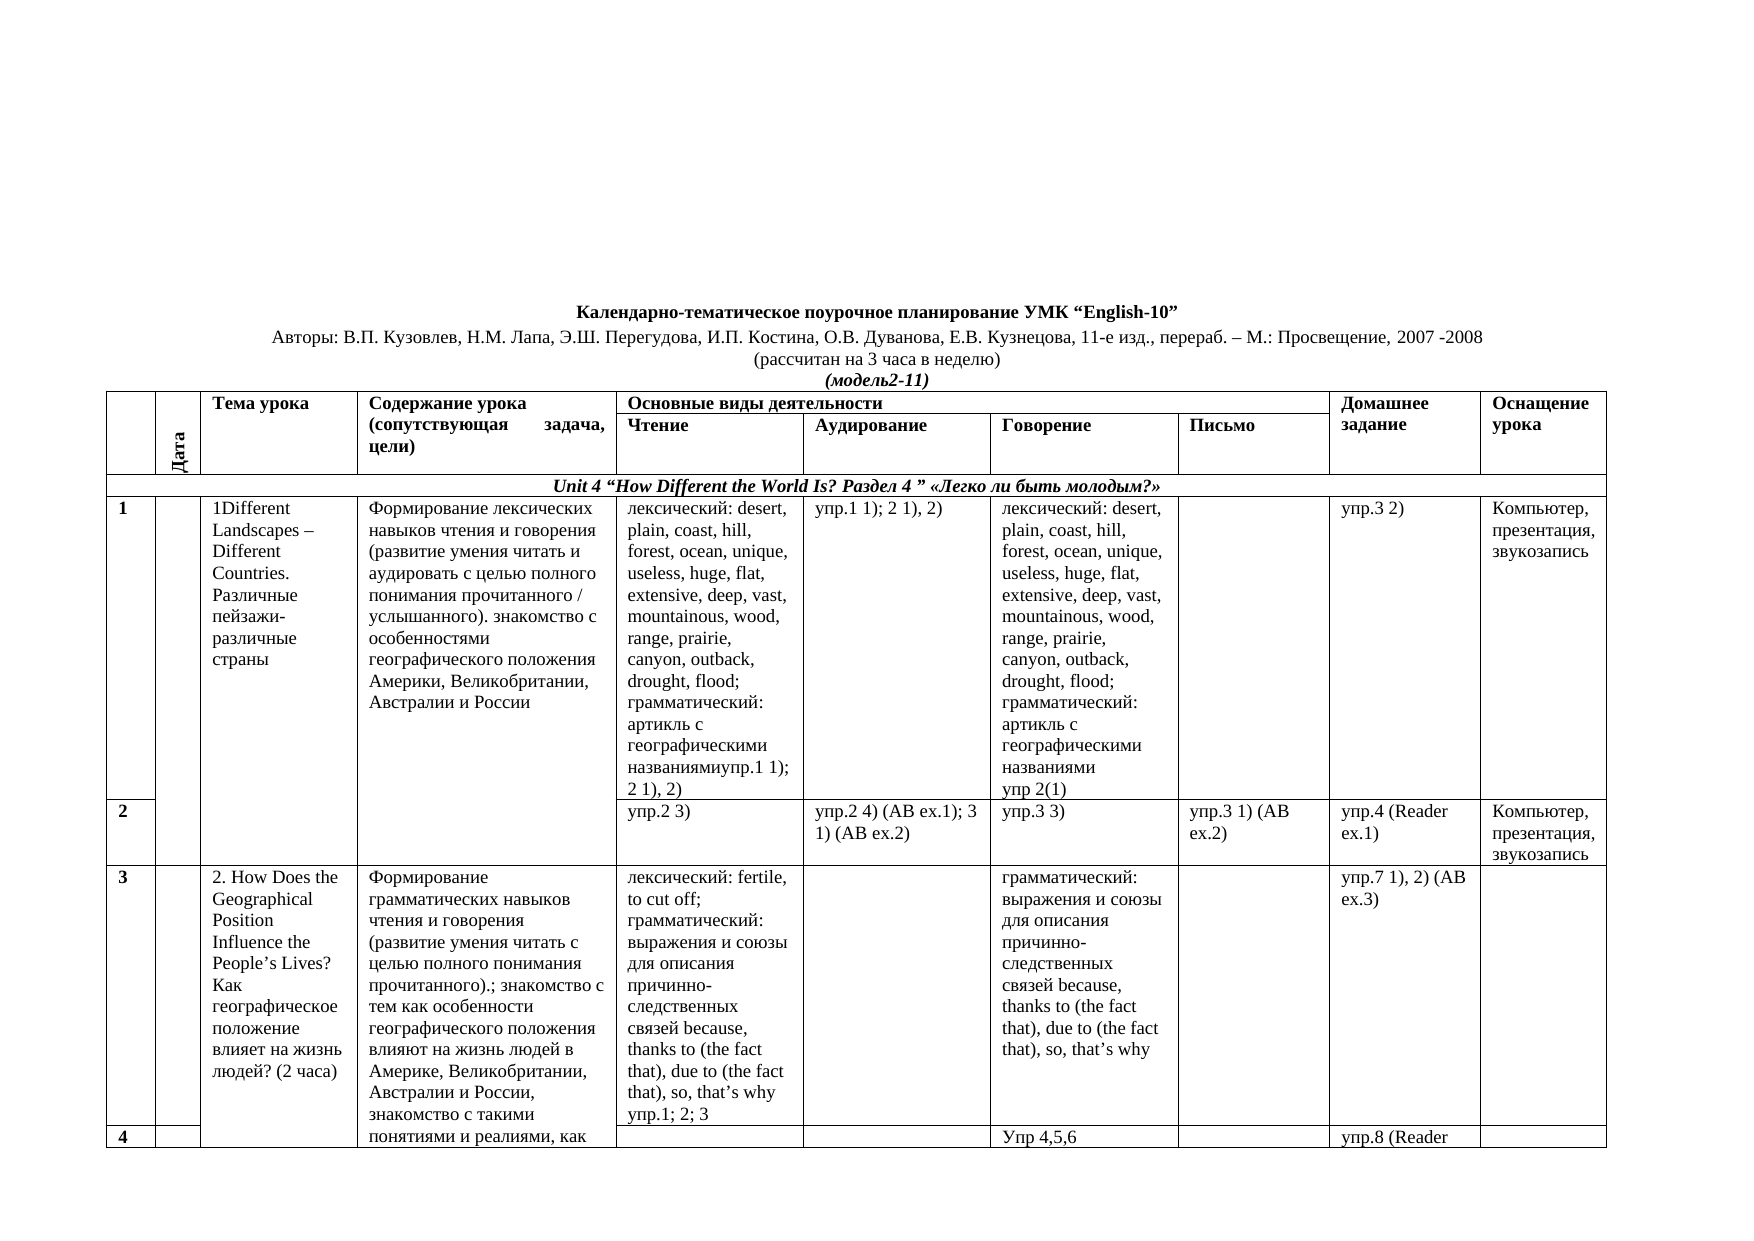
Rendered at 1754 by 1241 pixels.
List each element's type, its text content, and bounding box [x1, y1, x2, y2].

text (рассчитан на 3 часа в неделю) [118, 347, 1636, 369]
table_cell упр.7 1), 2) (AB ex.3) [1330, 866, 1480, 1124]
table_cell упр.3 3) [991, 800, 1178, 865]
table_cell упр.3 2) [1330, 497, 1480, 799]
text Авторы: В.П. Кузовлев, Н.М. Лапа, Э.Ш. Перегудова, И.П. Костина, О.В. Дуванова, Е.В. Кузнецова, 11-е изд., перераб. – М.: Просвещение, 2007 -2008 [118, 326, 1636, 347]
table_cell [156, 497, 200, 865]
table_header Содержание урока (сопутствующая задача, цели) [358, 392, 616, 473]
table_header Оснащение урока [1481, 392, 1606, 473]
table_cell [617, 1126, 803, 1147]
table_cell грамматический: выражения и союзы для описания причинно-следственных связей because, thanks to (the fact that), due to (the fact that), so, that’s why [991, 866, 1178, 1124]
table_cell Упр 4,5,6 [991, 1126, 1178, 1147]
table_cell 2. How Does the Geographical Position Influence the People’s Lives? Как географическое положение влияет на жизнь людей? (2 часа) [201, 866, 357, 1147]
table_cell Формирование грамматических навыков чтения и говорения (развитие умения читать с целью полного понимания прочитанного).; знакомство с тем как особенности географического положения влияют на жизнь людей в Америке, Великобритании, Австралии и России, знакомство с такими понятиями и реалиями, как the Flying Doctor Service, Canadian Flag, Australian Coat of [358, 866, 616, 1147]
table_cell упр.1 1); 2 1), 2) [804, 497, 990, 799]
table_cell 1Different Landscapes – Different Countries. Различные пейзажи- различные страны [201, 497, 357, 865]
table_cell Говорение [991, 414, 1178, 473]
table_header Тема урока [201, 392, 357, 473]
table_cell [156, 866, 200, 1124]
table_cell [1481, 1126, 1606, 1147]
table_cell Компьютер, презентация, звукозапись [1481, 497, 1606, 799]
table_cell упр.8 (Reader ex.2) [1330, 1126, 1480, 1147]
table_cell 3 [107, 866, 155, 1124]
table_cell 1 [107, 497, 155, 799]
table_header Домашнее задание [1330, 392, 1480, 473]
table_cell 2 [107, 800, 155, 865]
table_cell упр.2 3) [617, 800, 803, 865]
table_cell [804, 1126, 990, 1147]
text (модель2-11) [118, 369, 1636, 391]
table_cell Аудирование [804, 414, 990, 473]
table_cell упр.4 (Reader ex.1) [1330, 800, 1480, 865]
table_cell лексический: desert, plain, coast, hill, forest, ocean, unique, useless, huge, flat, extensive, deep, vast, mountainous, wood, range, prairie, canyon, outback, drought, flood; грамматический: артикль с географическими названиями упр 2(1) [991, 497, 1178, 799]
table_header [107, 392, 155, 473]
table_cell Письмо [1179, 414, 1329, 473]
table_cell упр.3 1) (AB ex.2) [1179, 800, 1329, 865]
table_cell 4 [107, 1126, 155, 1147]
table_cell Компьютер, презентация, звукозапись [1481, 800, 1606, 865]
table_cell Формирование лексических навыков чтения и говорения (развитие умения читать и аудировать с целью полного понимания прочитанного / услышанного). знакомство с особенностями географического положения Америки, Великобритании, Австралии и России [358, 497, 616, 865]
table_cell упр.2 4) (AB ex.1); 3 1) (AB ex.2) [804, 800, 990, 865]
table_cell [804, 866, 990, 1124]
table_cell [156, 1126, 200, 1147]
table_cell Чтение [617, 414, 803, 473]
table_cell [1179, 497, 1329, 799]
table_header Основные виды деятельности [617, 392, 1329, 413]
text Календарно-тематическое поурочное планирование УМК “English-10” [118, 301, 1636, 323]
table_cell [1179, 1126, 1329, 1147]
table_cell Unit 4 “How Different the World Is? Раздел 4 ” «Легко ли быть молодым?» [107, 475, 1606, 496]
table_cell [1179, 866, 1329, 1124]
table_cell [1481, 866, 1606, 1124]
table_header Дата [156, 392, 200, 473]
table_cell лексический: fertile, to cut off; грамматический: выражения и союзы для описания причинно-следственных связей because, thanks to (the fact that), due to (the fact that), so, that’s why упр.1; 2; 3 [617, 866, 803, 1124]
table_cell лексический: desert, plain, coast, hill, forest, ocean, unique, useless, huge, flat, extensive, deep, vast, mountainous, wood, range, prairie, canyon, outback, drought, flood; грамматический: артикль с географическими названиямиупр.1 1); 2 1), 2) [617, 497, 803, 799]
